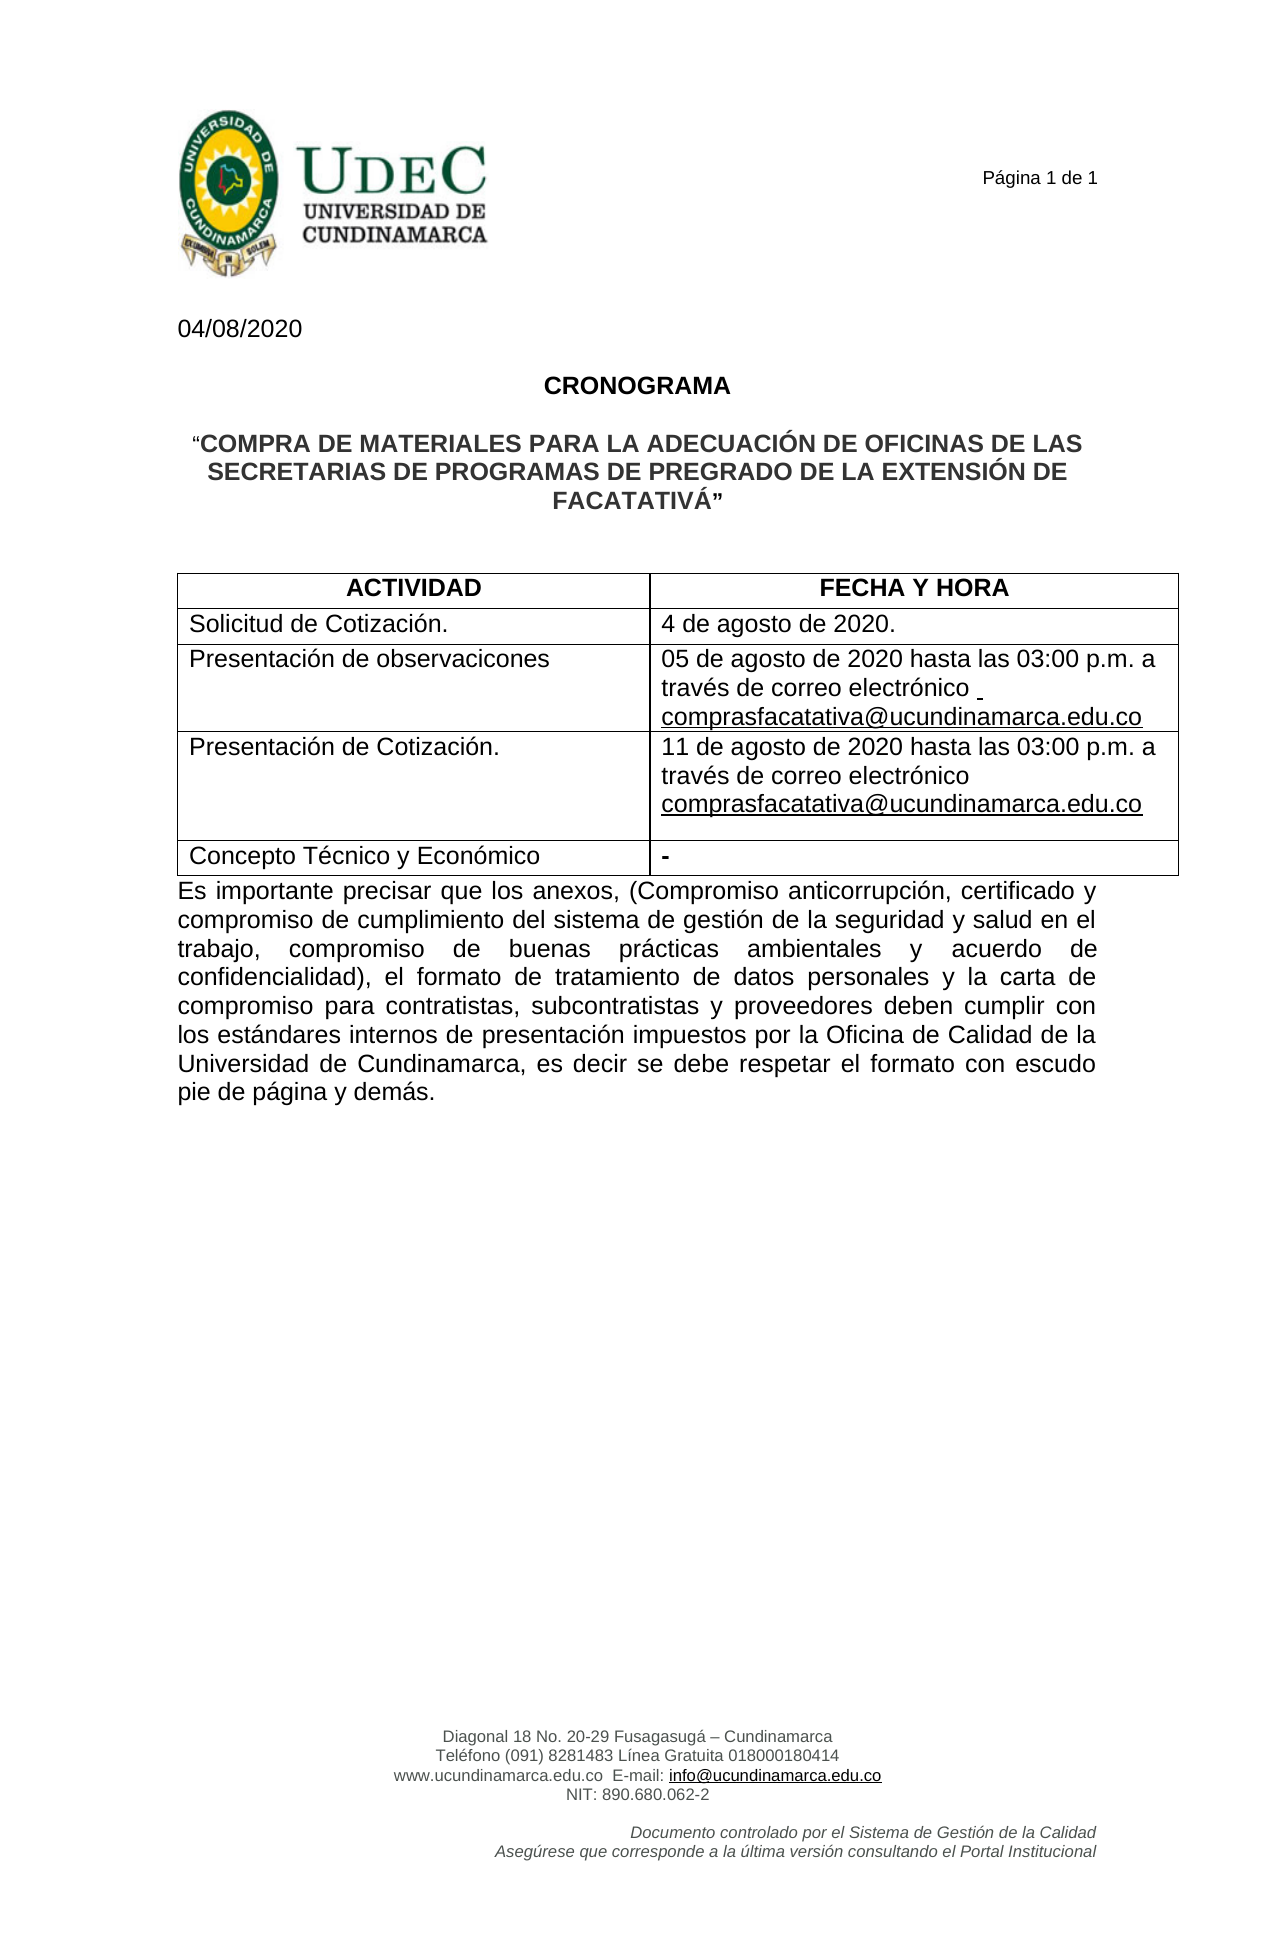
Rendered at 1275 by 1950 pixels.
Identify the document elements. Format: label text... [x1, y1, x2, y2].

text 04/08/2020 [177, 314, 1098, 342]
table_header FECHA Y HORA [651, 574, 1178, 608]
picture [178, 109, 490, 279]
table_cell Concepto Técnico y Económico [178, 841, 649, 875]
table_cell - [651, 841, 1178, 875]
table_cell Presentación de Cotización. [178, 732, 649, 839]
table_cell 11 de agosto de 2020 hasta las 03:00 p.m. a través de correo electrónico comprasfacatativa@ucundinamarca.edu.co [651, 732, 1178, 839]
text CRONOGRAMA [177, 371, 1098, 400]
table_cell 05 de agosto de 2020 hasta las 03:00 p.m. a través de correo electrónico comprasfacatativa@ucundinamarca.edu.co [651, 645, 1178, 731]
table_cell Solicitud de Cotización. [178, 609, 649, 643]
table_header ACTIVIDAD [178, 574, 649, 608]
text Es importante precisar que los anexos, (Compromiso anticorrupción, certificado y compromiso de cumplimiento del sistema de gestión de la seguridad y salud en el trabajo, compromiso de buenas prácticas ambientales y acuerdo de confidencialidad), el formato de tratamiento de datos personales y la carta de compromiso para contratistas, subcontratistas y proveedores deben cumplir con los estándares internos de presentación impuestos por la Oficina de Calidad de la Universidad de Cundinamarca, es decir se debe respetar el formato con escudo pie de página y demás. [177, 876, 1098, 1106]
table_cell Presentación de observacicones [178, 645, 649, 731]
text “COMPRA DE MATERIALES PARA LA ADECUACIÓN DE OFICINAS DE LAS SECRETARIAS DE PROGRAMAS DE PREGRADO DE LA EXTENSIÓN DE FACATATIVÁ” [177, 429, 1098, 515]
table_cell 4 de agosto de 2020. [651, 609, 1178, 643]
